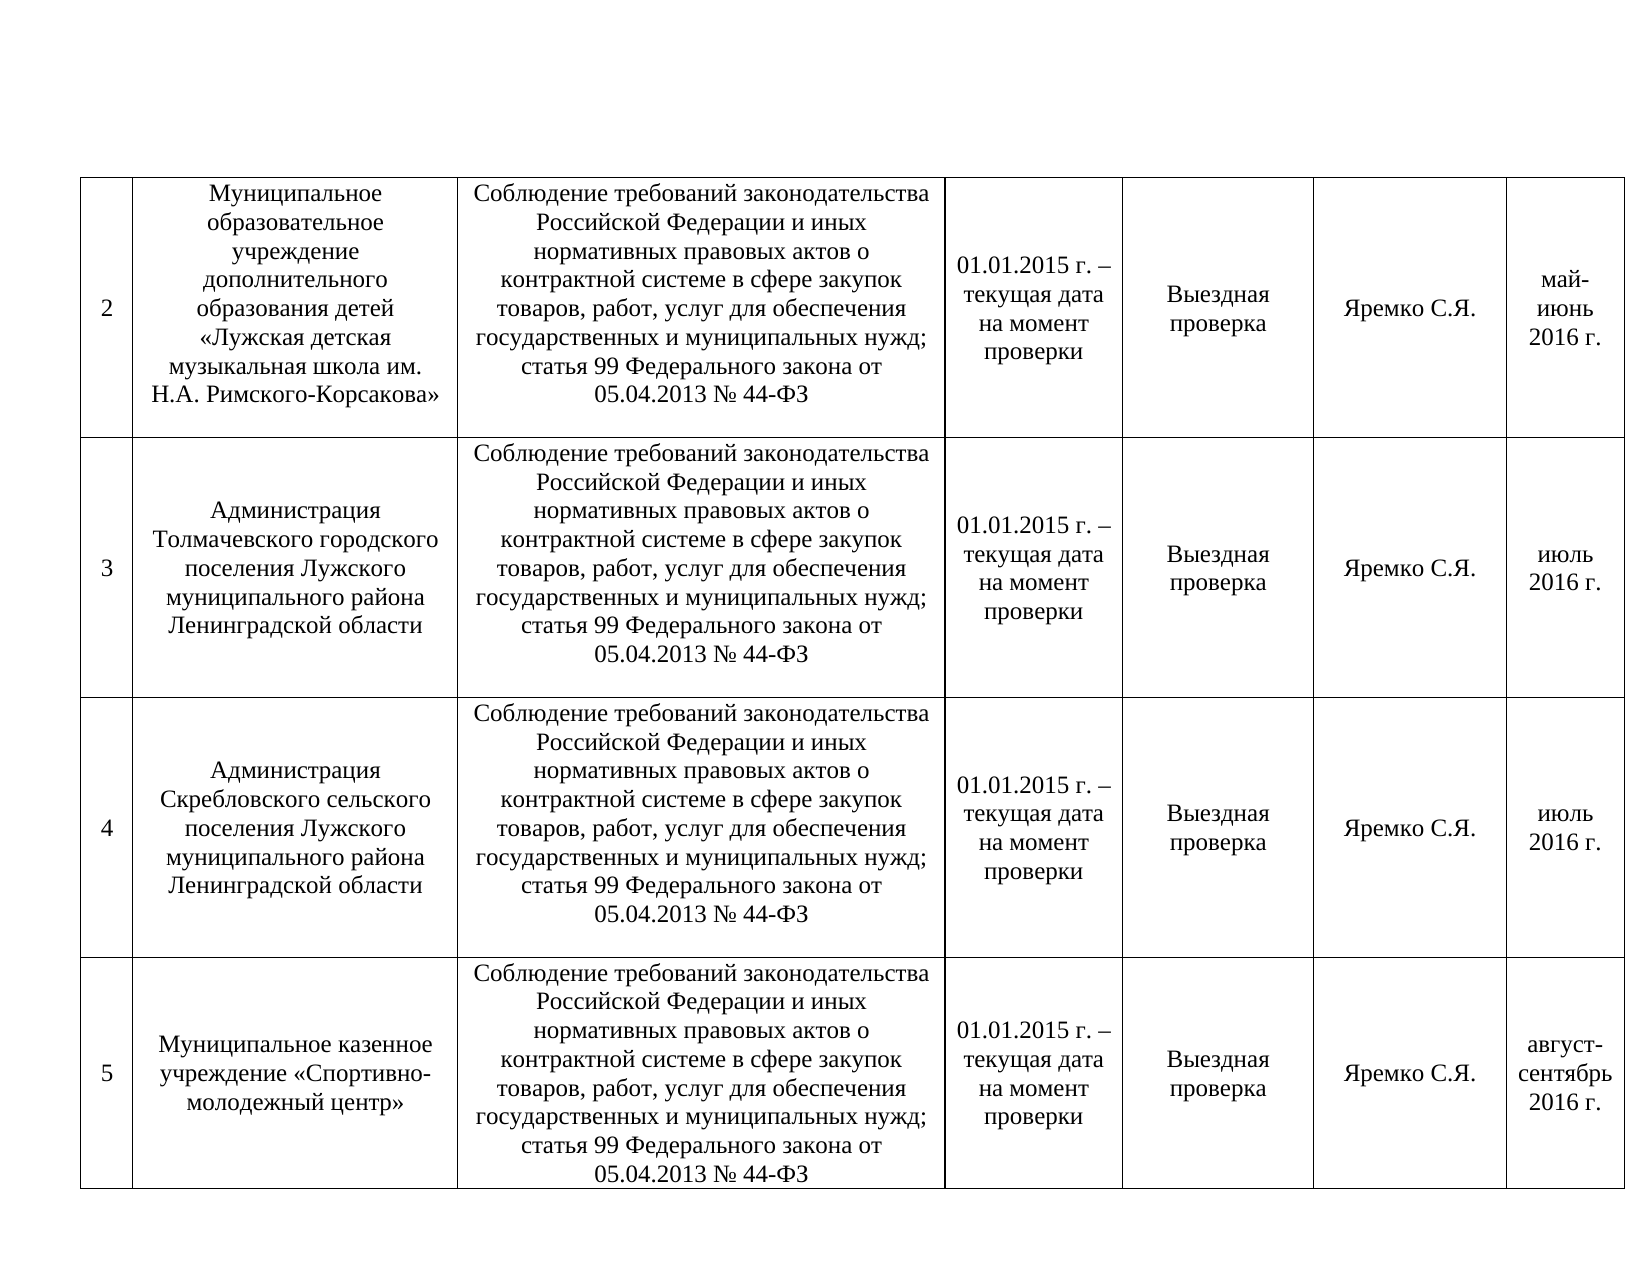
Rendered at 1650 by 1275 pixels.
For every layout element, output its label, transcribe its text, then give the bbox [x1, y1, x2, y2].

table_cell июль 2016 г. [1507, 698, 1624, 957]
table_cell 3 [81, 438, 132, 697]
table_cell 01.01.2015 г. – текущая дата на момент проверки [946, 438, 1122, 697]
table_cell 4 [81, 698, 132, 957]
table_cell Выездная проверка [1123, 438, 1313, 697]
table_cell Выездная проверка [1123, 698, 1313, 957]
table_cell Выездная проверка [1123, 178, 1313, 437]
table_cell Яремко С.Я. [1314, 698, 1506, 957]
table_cell август-сентябрь 2016 г. [1507, 958, 1624, 1188]
table_cell Выездная проверка [1123, 958, 1313, 1188]
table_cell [458, 958, 944, 1188]
table_cell Яремко С.Я. [1314, 178, 1506, 437]
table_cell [458, 178, 944, 437]
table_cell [946, 178, 1122, 437]
table_cell Муниципальное казенное учреждение «Спортивно-молодежный центр» [133, 958, 457, 1188]
table_cell Муниципальное образовательное учреждение дополнительного образования детей «Лужская детская музыкальная школа им. Н.А. Римского-Корсакова» [133, 178, 457, 437]
table_cell Администрация Толмачевского городского поселения Лужского муниципального района Ленинградской области [133, 438, 457, 697]
table_cell 2 [81, 178, 132, 437]
table_cell 01.01.2015 г. – текущая дата на момент проверки [946, 698, 1122, 957]
table_cell Яремко С.Я. [1314, 958, 1506, 1188]
table_cell июль 2016 г. [1507, 438, 1624, 697]
table_cell май-июнь 2016 г. [1507, 178, 1624, 437]
table_cell Администрация Скребловского сельского поселения Лужского муниципального района Ленинградской области [133, 698, 457, 957]
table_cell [946, 958, 1122, 1188]
table_cell Яремко С.Я. [1314, 438, 1506, 697]
table_cell 5 [81, 958, 132, 1188]
